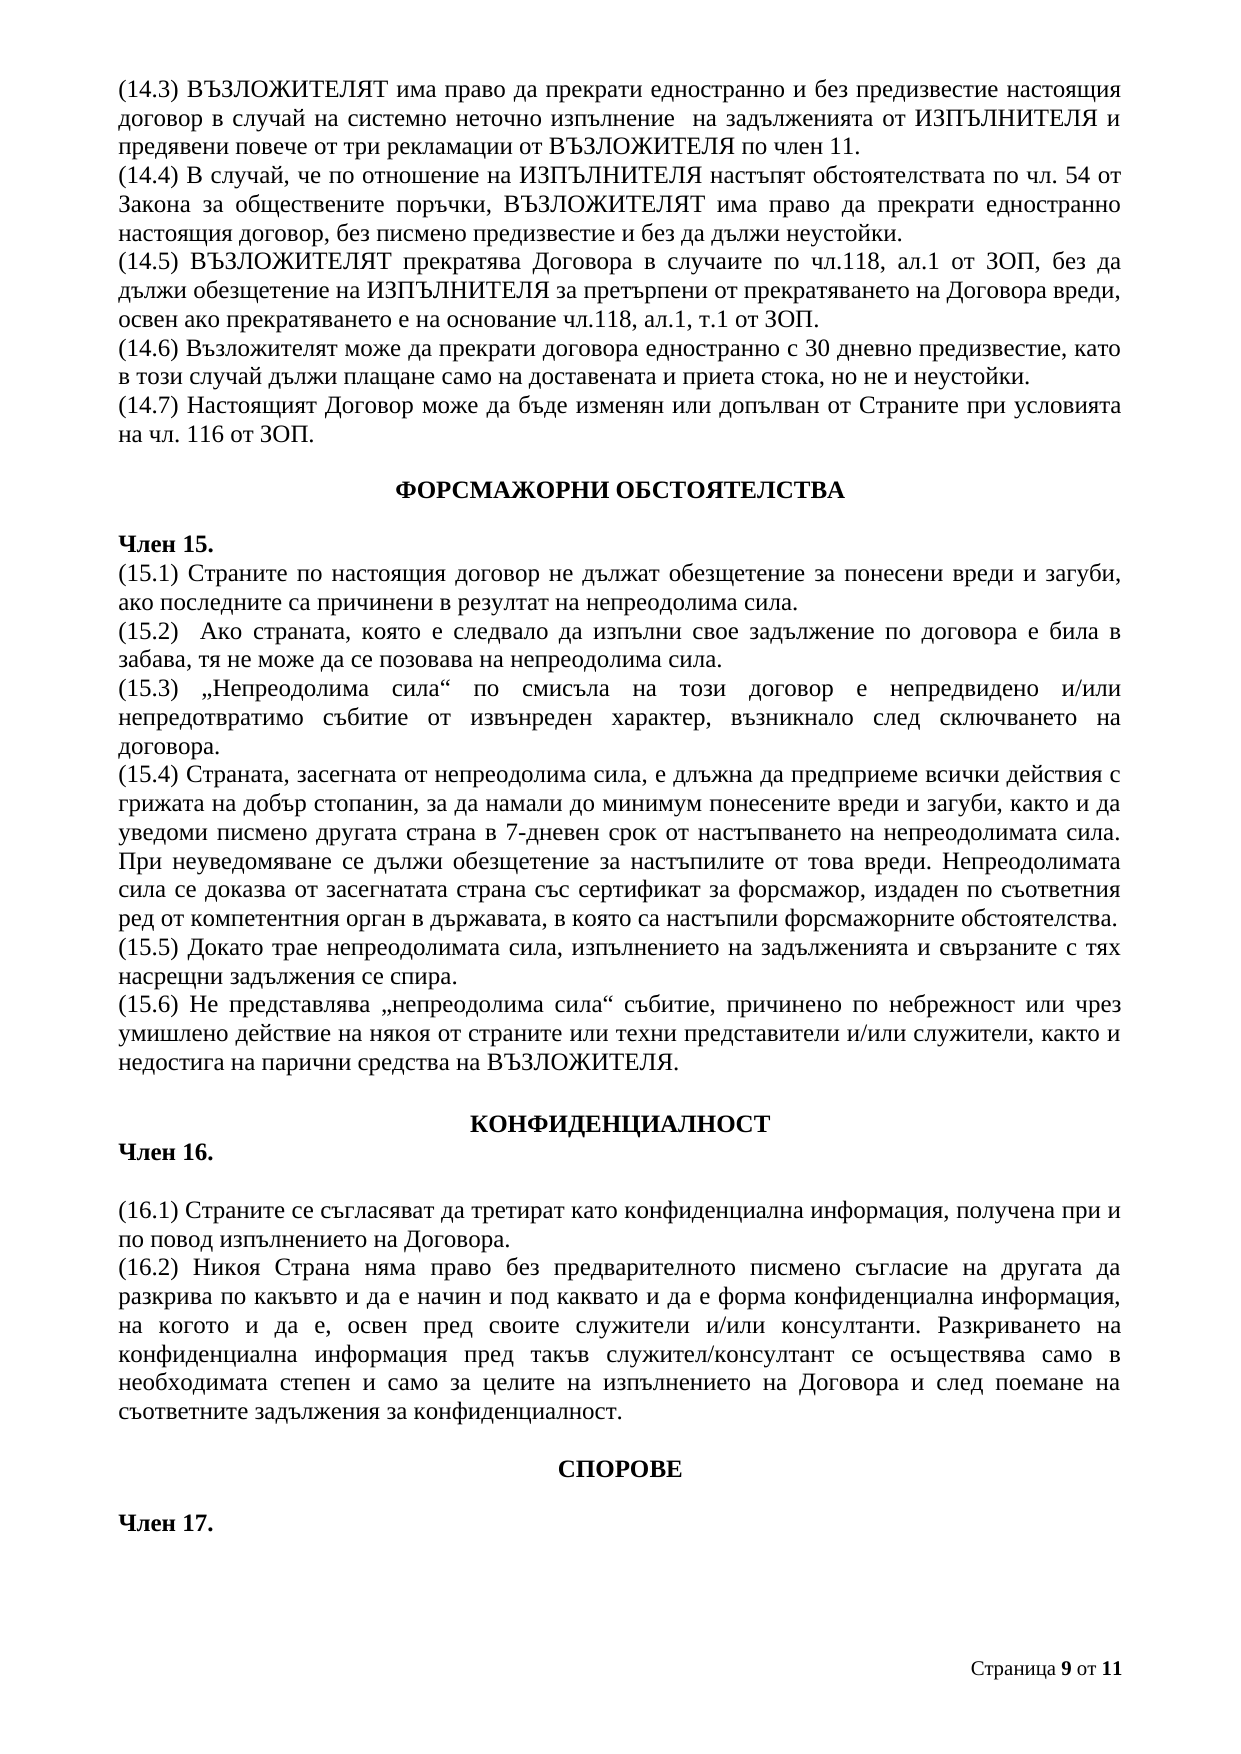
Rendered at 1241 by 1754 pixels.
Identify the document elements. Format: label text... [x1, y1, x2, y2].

text (15.5) Докато трае непреодолимата сила, изпълнението на задълженията и свързаните с тях насрещни задължения се спира. [118, 932, 1122, 989]
text (14.6) Възложителят може да прекрати договора едностранно с 30 дневно предизвестие, като в този случай дължи плащане само на доставената и приета стока, но не и неустойки. [118, 333, 1122, 390]
text (16.2) Никоя Страна няма право без предварителното писмено съгласие на другата да разкрива по какъвто и да е начин и под каквато и да е форма конфиденциална информация, на когото и да е, освен пред своите служители и/или консултанти. Разкриването на конфиденциална информация пред такъв служител/консултант се осъществява само в необходимата степен и само за целите на изпълнението на Договора и след поемане на съответните задължения за конфиденциалност. [118, 1252, 1122, 1425]
text (14.3) ВЪЗЛОЖИТЕЛЯТ има право да прекрати едностранно и без предизвестие настоящия договор в случай на системно неточно изпълнение на задълженията от ИЗПЪЛНИТЕЛЯ и предявени повече от три рекламации от ВЪЗЛОЖИТЕЛЯ по член 11. [118, 74, 1122, 160]
text (14.7) Настоящият Договор може да бъде изменян или допълван от Страните при условията на чл. 116 от ЗОП. [118, 390, 1122, 448]
text Член 16. [118, 1137, 1122, 1166]
text (14.4) В случай, че по отношение на ИЗПЪЛНИТЕЛЯ настъпят обстоятелствата по чл. 54 от Закона за обществените поръчки, ВЪЗЛОЖИТЕЛЯТ има право да прекрати едностранно настоящия договор, без писмено предизвестие и без да дължи неустойки. [118, 160, 1122, 246]
text (16.1) Страните се съгласяват да третират като конфиденциална информация, получена при и по повод изпълнението на Договора. [118, 1195, 1122, 1252]
text КОНФИДЕНЦИАЛНОСТ [118, 1109, 1122, 1137]
text (14.5) ВЪЗЛОЖИТЕЛЯТ прекратява Договора в случаите по чл.118, ал.1 от ЗОП, без да дължи обезщетение на ИЗПЪЛНИТЕЛЯ за претърпени от прекратяването на Договора вреди, освен ако прекратяването е на основание чл.118, ал.1, т.1 от ЗОП. [118, 246, 1122, 333]
text (15.3) „Непреодолима сила“ по смисъла на този договор е непредвидено и/или непредотвратимо събитие от извънреден характер, възникнало след сключването на договора. [118, 673, 1122, 759]
text СПОРОВЕ [118, 1454, 1122, 1482]
text (15.2) Ако страната, която е следвало да изпълни свое задължение по договора е била в забава, тя не може да се позовава на непреодолима сила. [118, 616, 1122, 673]
text ФОРСМАЖОРНИ ОБСТОЯТЕЛСТВА [118, 476, 1122, 504]
text (15.1) Страните по настоящия договор не дължат обезщетение за понесени вреди и загуби, ако последните са причинени в резултат на непреодолима сила. [118, 558, 1122, 616]
text Член 17. [118, 1508, 1122, 1536]
text (15.4) Страната, засегната от непреодолима сила, е длъжна да предприеме всички действия с грижата на добър стопанин, за да намали до минимум понесените вреди и загуби, както и да уведоми писмено другата страна в 7-дневен срок от настъпването на непреодолимата сила. При неуведомяване се дължи обезщетение за настъпилите от това вреди. Непреодолимата сила се доказва от засегнатата страна със сертификат за форсмажор, издаден по съответния ред от компетентния орган в държавата, в която са настъпили форсмажорните обстоятелства. [118, 759, 1122, 932]
text Член 15. [118, 529, 1122, 558]
text (15.6) Не представлява „непреодолима сила“ събитие, причинено по небрежност или чрез умишлено действие на някоя от страните или техни представители и/или служители, както и недостига на парични средства на ВЪЗЛОЖИТЕЛЯ. [118, 989, 1122, 1076]
